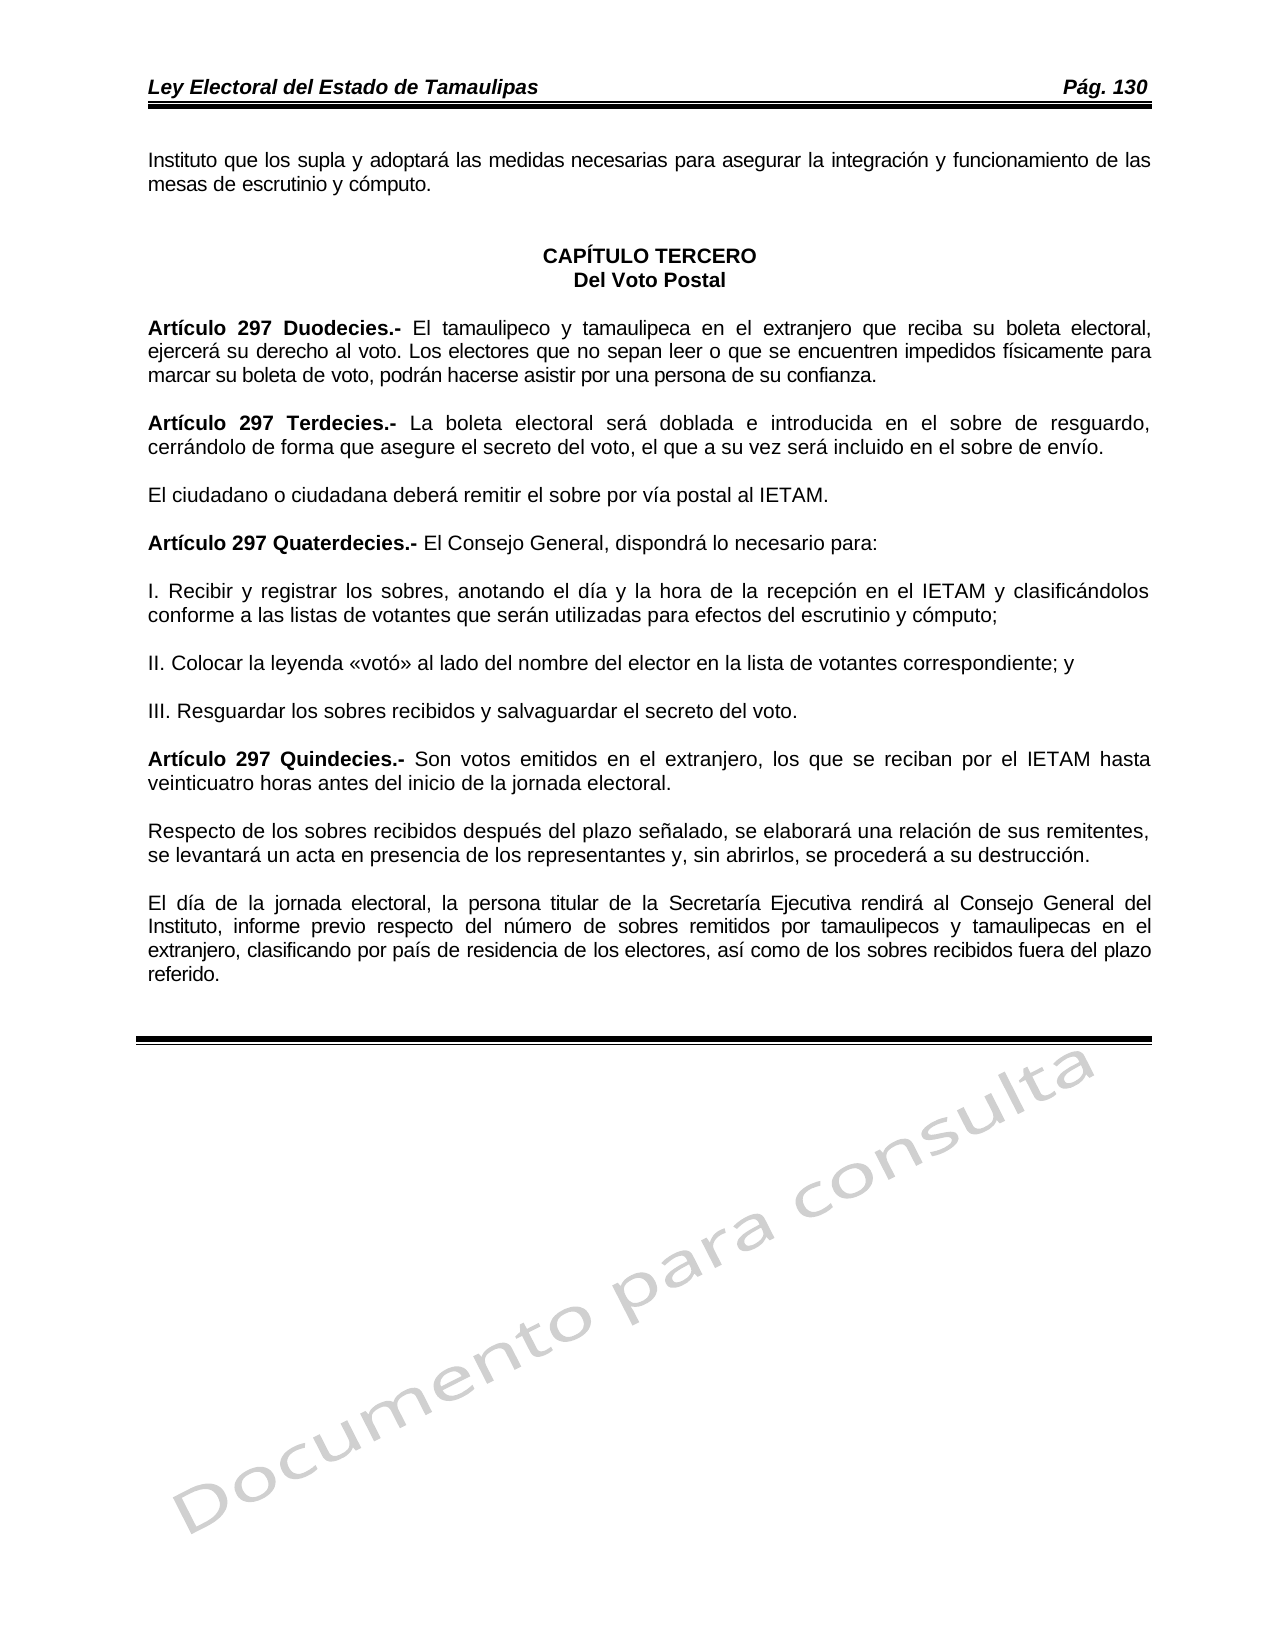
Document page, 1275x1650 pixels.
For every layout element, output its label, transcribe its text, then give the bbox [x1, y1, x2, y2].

text El día de la jornada electoral, la persona titular de la Secretaría Ejecutiva rendirá al Consejo General del Instituto, informe previo respecto del número de sobres remitidos por tamaulipecos y tamaulipecas en el extranjero, clasificando por país de residencia de los electores, así como de los sobres recibidos fuera del plazo referido. [148, 890, 1152, 986]
text Artículo 297 Terdecies.- La boleta electoral será doblada e introducida en el sobre de resguardo, cerrándolo de forma que asegure el secreto del voto, el que a su vez será incluido en el sobre de envío. [148, 411, 1152, 459]
text En caso de ausencia de los funcionario o funcionarias de las mesas directivas de casilla, el Consejo General, a propuesta de su presidente o presidenta, determinará el procedimiento para la designación del personal del Instituto que los supla y adoptará las medidas necesarias para asegurar la integración y funcionamiento de las mesas de escrutinio y cómputo. [148, 148, 1152, 196]
text III. Resguardar los sobres recibidos y salvaguardar el secreto del voto. [148, 699, 1152, 723]
text Artículo 297 Duodecies.- El tamaulipeco y tamaulipeca en el extranjero que reciba su boleta electoral, ejercerá su derecho al voto. Los electores que no sepan leer o que se encuentren impedidos físicamente para marcar su boleta de voto, podrán hacerse asistir por una persona de su confianza. [148, 315, 1152, 387]
text I. Recibir y registrar los sobres, anotando el día y la hora de la recepción en el IETAM y clasificándolos conforme a las listas de votantes que serán utilizadas para efectos del escrutinio y cómputo; [148, 579, 1152, 627]
text Artículo 297 Quaterdecies.- El Consejo General, dispondrá lo necesario para: [148, 531, 1152, 555]
text El ciudadano o ciudadana deberá remitir el sobre por vía postal al IETAM. [148, 483, 1152, 507]
text II. Colocar la leyenda «votó» al lado del nombre del elector en la lista de votantes correspondiente; y [148, 651, 1152, 675]
text Artículo 297 Quindecies.- Son votos emitidos en el extranjero, los que se reciban por el IETAM hasta veinticuatro horas antes del inicio de la jornada electoral. [148, 747, 1152, 794]
text CAPÍTULO TERCERO [148, 243, 1152, 267]
text Respecto de los sobres recibidos después del plazo señalado, se elaborará una relación de sus remitentes, se levantará un acta en presencia de los representantes y, sin abrirlos, se procederá a su destrucción. [148, 818, 1152, 866]
text Del Voto Postal [148, 267, 1152, 291]
